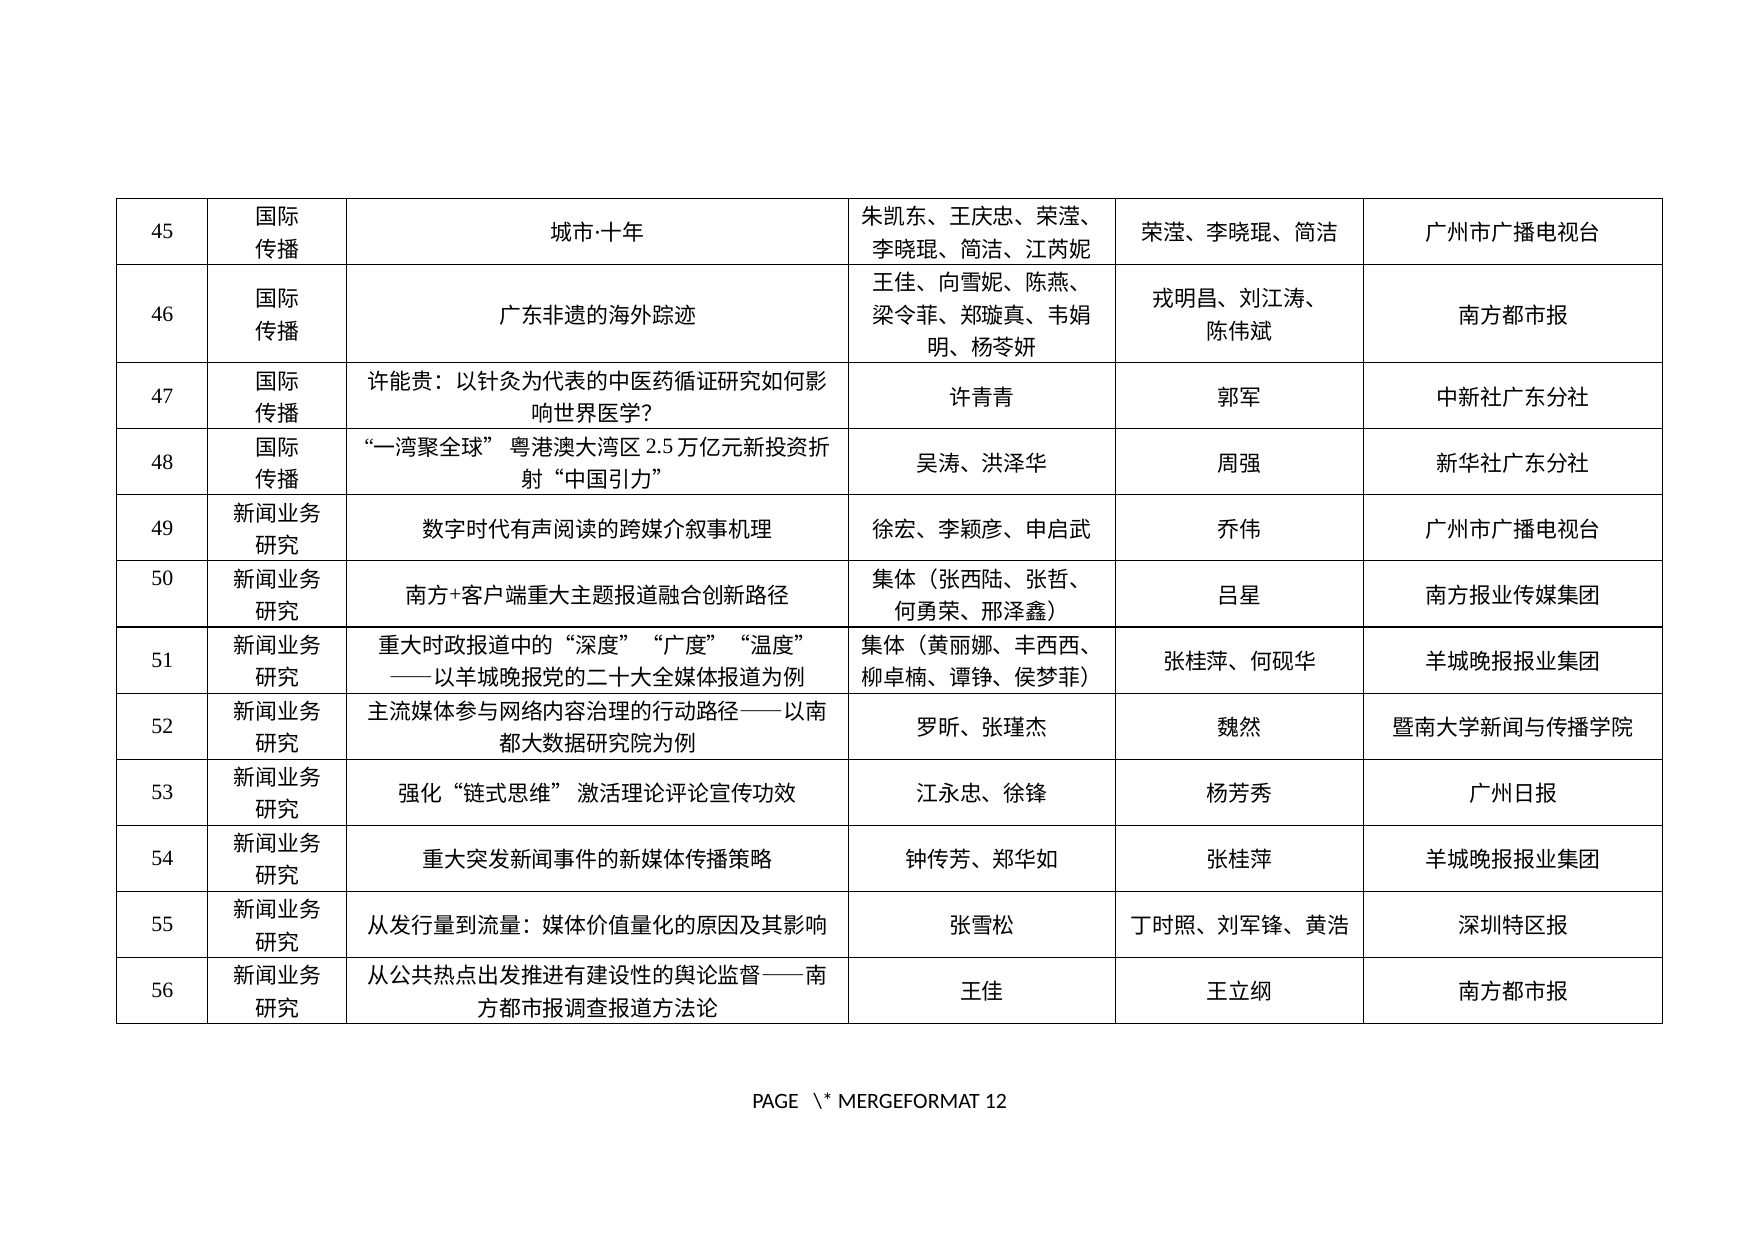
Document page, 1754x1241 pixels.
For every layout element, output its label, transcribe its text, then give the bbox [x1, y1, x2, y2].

table_cell 49 [117, 495, 207, 560]
table_cell 郭军 [1116, 363, 1363, 428]
table_cell 从公共热点出发推进有建设性的舆论监督——南方都市报调查报道方法论 [347, 958, 848, 1023]
table_cell 56 [117, 958, 207, 1023]
table_cell 罗昕、张瑾杰 [849, 694, 1115, 758]
table_cell 集体（张西陆、张哲、 何勇荣、邢泽鑫） [849, 561, 1115, 626]
table_cell 城市·十年 [347, 199, 848, 264]
table_cell 国际 传播 [208, 429, 346, 494]
table_cell 从发行量到流量：媒体价值量化的原因及其影响 [347, 892, 848, 957]
table_cell 广州日报 [1364, 760, 1662, 824]
table_cell 荣滢、李晓琨、简洁 [1116, 199, 1363, 264]
table_cell 54 [117, 826, 207, 891]
table_cell 国际 传播 [208, 265, 346, 362]
table_cell 南方都市报 [1364, 958, 1662, 1023]
table_cell 新闻业务 研究 [208, 628, 346, 692]
table_cell 张桂萍、何砚华 [1116, 628, 1363, 692]
table_cell 新闻业务 研究 [208, 760, 346, 824]
table_cell 47 [117, 363, 207, 428]
table_cell 国际 传播 [208, 199, 346, 264]
table_cell 南方都市报 [1364, 265, 1662, 362]
table_cell 许青青 [849, 363, 1115, 428]
table_cell 新闻业务 研究 [208, 958, 346, 1023]
table_cell 主流媒体参与网络内容治理的行动路径——以南都大数据研究院为例 [347, 694, 848, 758]
table_cell 52 [117, 694, 207, 758]
table_cell 戎明昌、刘江涛、 陈伟斌 [1116, 265, 1363, 362]
table_cell 杨芳秀 [1116, 760, 1363, 824]
table_cell 乔伟 [1116, 495, 1363, 560]
table_cell 深圳特区报 [1364, 892, 1662, 957]
table_cell 新华社广东分社 [1364, 429, 1662, 494]
table_cell 广州市广播电视台 [1364, 495, 1662, 560]
table_cell 新闻业务 研究 [208, 694, 346, 758]
table_cell 集体（黄丽娜、丰西西、柳卓楠、谭铮、侯梦菲） [849, 628, 1115, 692]
table_cell 王立纲 [1116, 958, 1363, 1023]
table_cell 南方报业传媒集团 [1364, 561, 1662, 626]
table_cell 吴涛、洪泽华 [849, 429, 1115, 494]
table_cell 51 [117, 628, 207, 692]
table_cell 55 [117, 892, 207, 957]
table_cell 重大突发新闻事件的新媒体传播策略 [347, 826, 848, 891]
table_cell 羊城晚报报业集团 [1364, 826, 1662, 891]
table_cell 羊城晚报报业集团 [1364, 628, 1662, 692]
table_cell 数字时代有声阅读的跨媒介叙事机理 [347, 495, 848, 560]
table_cell 张桂萍 [1116, 826, 1363, 891]
table_cell 广东非遗的海外踪迹 [347, 265, 848, 362]
table_cell 暨南大学新闻与传播学院 [1364, 694, 1662, 758]
table_cell 新闻业务 研究 [208, 826, 346, 891]
table_cell 强化“链式思维” 激活理论评论宣传功效 [347, 760, 848, 824]
table_cell 中新社广东分社 [1364, 363, 1662, 428]
table_cell 广州市广播电视台 [1364, 199, 1662, 264]
table_cell 王佳、向雪妮、陈燕、 梁令菲、郑璇真、韦娟明、杨苓妍 [849, 265, 1115, 362]
table_cell 新闻业务 研究 [208, 561, 346, 626]
table_cell 钟传芳、郑华如 [849, 826, 1115, 891]
table_cell 50 [117, 561, 207, 626]
table_cell 45 [117, 199, 207, 264]
table_cell 46 [117, 265, 207, 362]
table_cell 丁时照、刘军锋、黄浩 [1116, 892, 1363, 957]
table_cell 新闻业务 研究 [208, 892, 346, 957]
table_cell 53 [117, 760, 207, 824]
table_cell 周强 [1116, 429, 1363, 494]
table_cell 朱凯东、王庆忠、荣滢、李晓琨、简洁、江芮妮 [849, 199, 1115, 264]
table_cell 江永忠、徐锋 [849, 760, 1115, 824]
table_cell “一湾聚全球” 粤港澳大湾区2.5万亿元新投资折射“中国引力” [347, 429, 848, 494]
table_cell 许能贵：以针灸为代表的中医药循证研究如何影响世界医学？ [347, 363, 848, 428]
table_cell 南方+客户端重大主题报道融合创新路径 [347, 561, 848, 626]
table_cell 张雪松 [849, 892, 1115, 957]
table_cell 王佳 [849, 958, 1115, 1023]
table_cell 吕星 [1116, 561, 1363, 626]
table_cell 徐宏、李颖彦、申启武 [849, 495, 1115, 560]
table_cell 48 [117, 429, 207, 494]
table_cell 新闻业务 研究 [208, 495, 346, 560]
table_cell 魏然 [1116, 694, 1363, 758]
table_cell 国际 传播 [208, 363, 346, 428]
table_cell 重大时政报道中的“深度”“广度”“温度”——以羊城晚报党的二十大全媒体报道为例 [347, 628, 848, 692]
